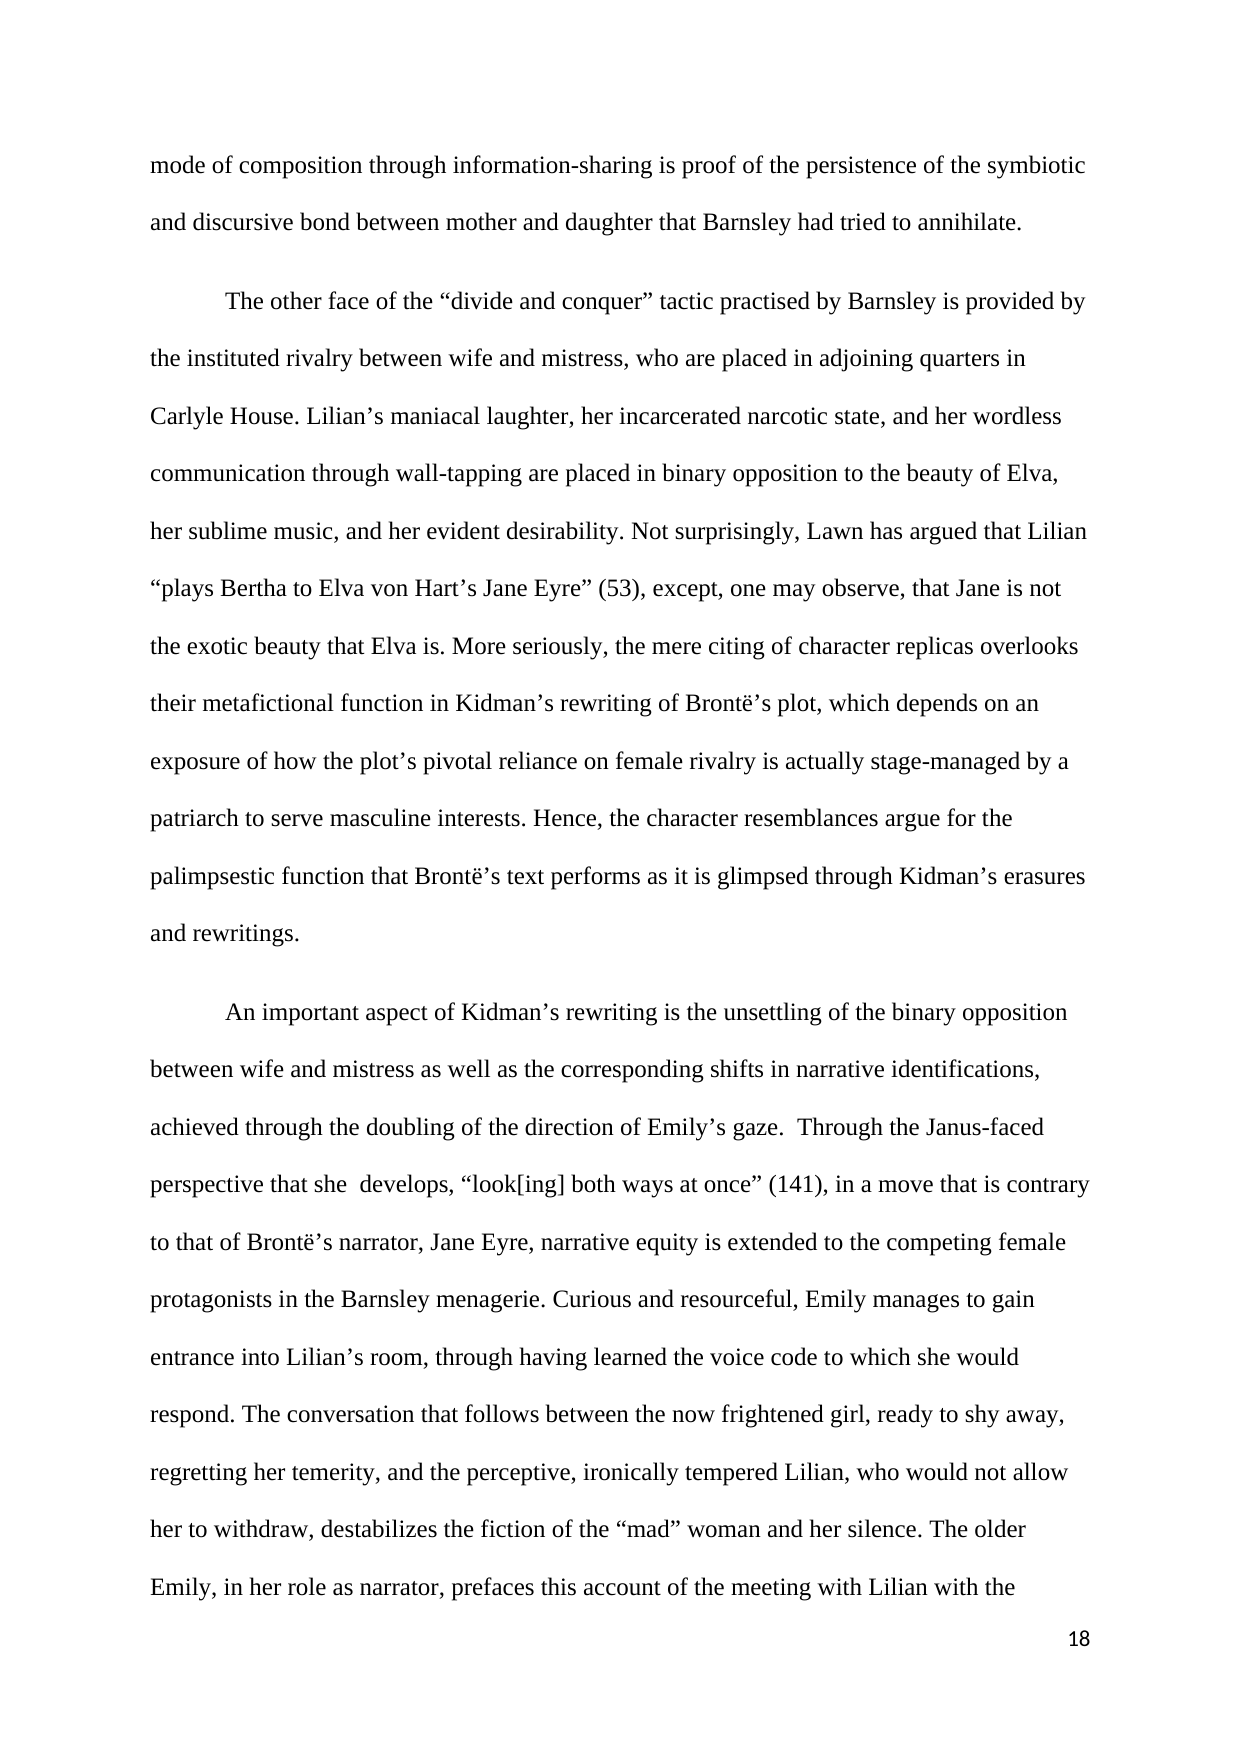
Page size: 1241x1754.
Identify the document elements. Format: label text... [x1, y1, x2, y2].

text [150, 997, 1090, 1600]
text The other face of the “divide and conquer” tactic practised by Barnsley is provided by the instituted rivalry between wife and mistress, who are placed in adjoining quarters in Carlyle House. Lilian’s maniacal laughter, her incarcerated narcotic state, and her wordless communication through wall-tapping are placed in binary opposition to the beauty of Elva, her sublime music, and her evident desirability. Not surprisingly, Lawn has argued that Lilian “plays Bertha to Elva von Hart’s Jane Eyre” (53), except, one may observe, that Jane is not the exotic beauty that Elva is. More seriously, the mere citing of character replicas overlooks their metafictional function in Kidman’s rewriting of Brontë’s plot, which depends on an exposure of how the plot’s pivotal reliance on female rivalry is actually stage-managed by a patriarch to serve masculine interests. Hence, the character resemblances argue for the palimpsestic function that Brontë’s text performs as it is glimpsed through Kidman’s erasures and rewritings. [150, 286, 1090, 947]
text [150, 150, 1090, 236]
